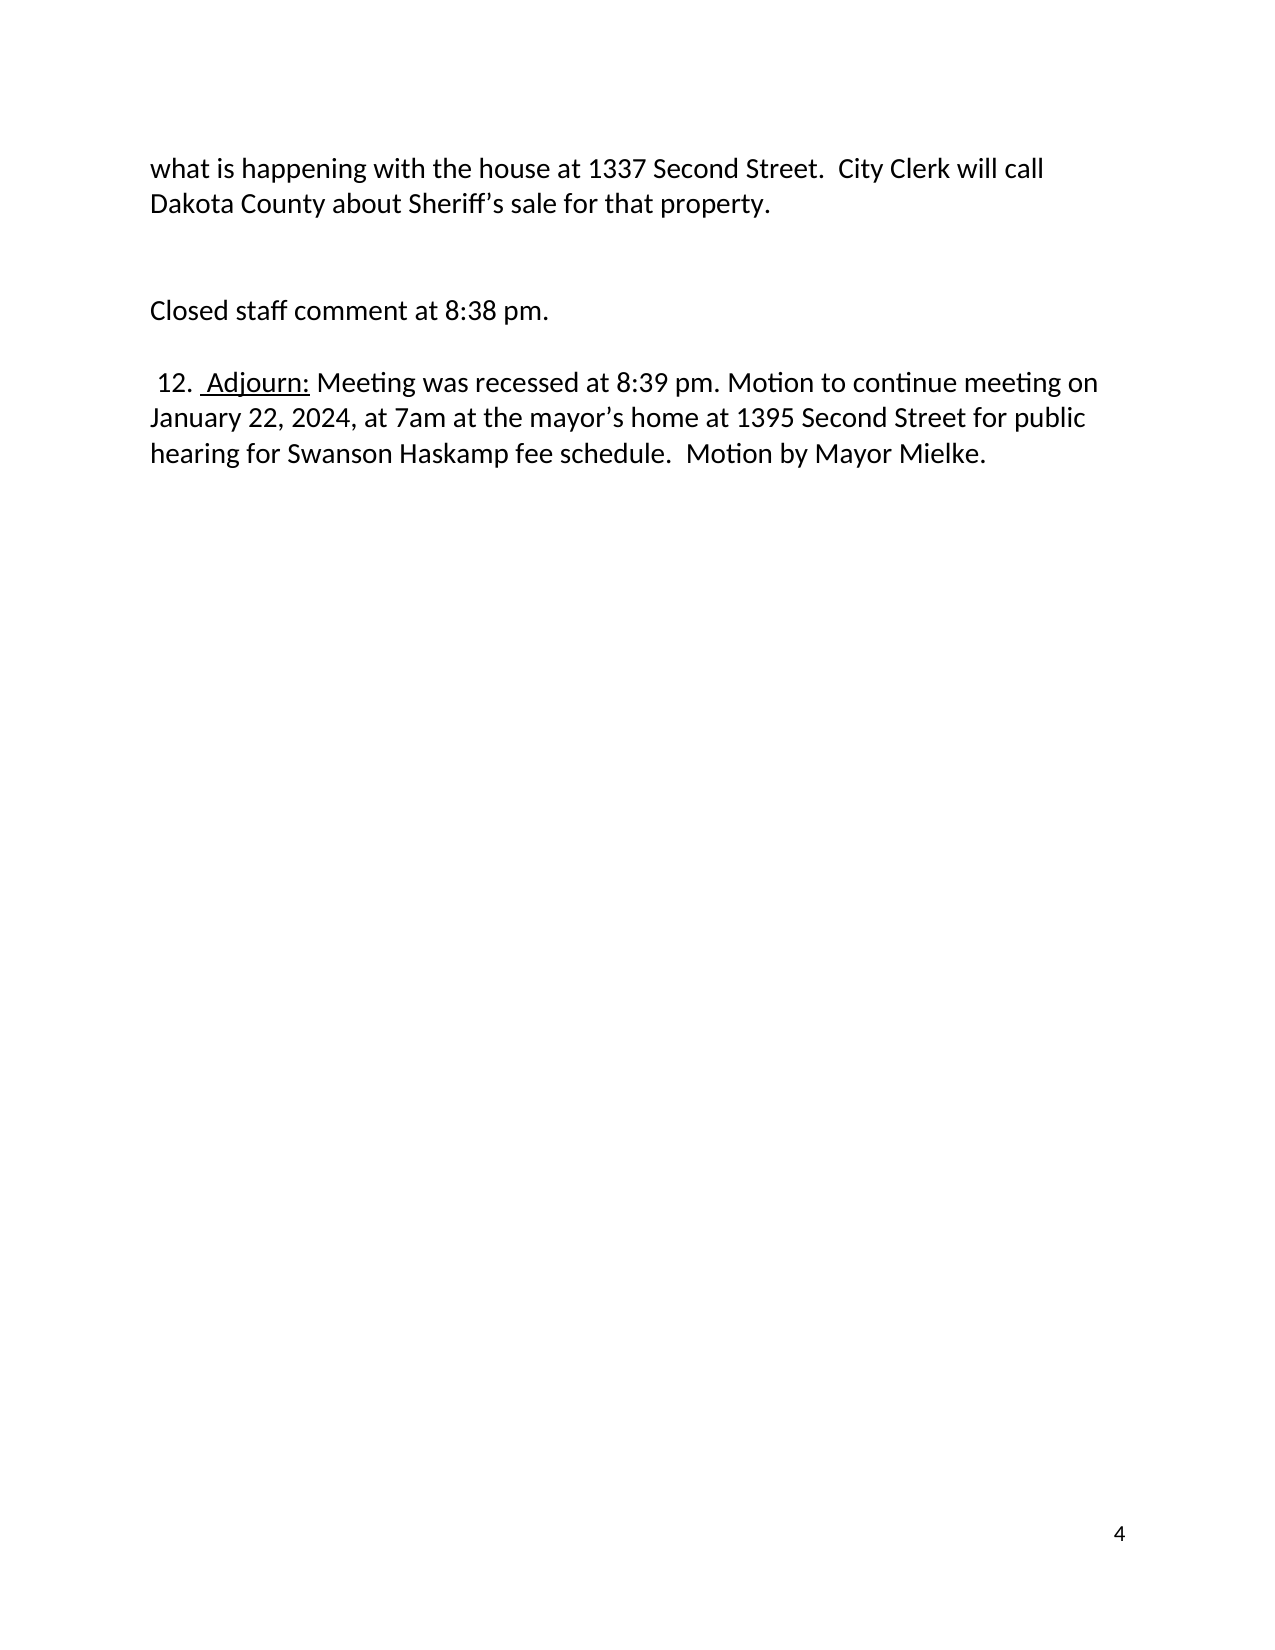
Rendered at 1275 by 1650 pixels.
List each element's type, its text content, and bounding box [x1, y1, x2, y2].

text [150, 150, 1125, 221]
text Closed staff comment at 8:38 pm. [150, 292, 1125, 328]
text 12. Adjourn: Meeting was recessed at 8:39 pm. Motion to continue meeting on January 22, 2024, at 7am at the mayor’s home at 1395 Second Street for public hearing for Swanson Haskamp fee schedule. Motion by Mayor Mielke. [150, 364, 1125, 471]
